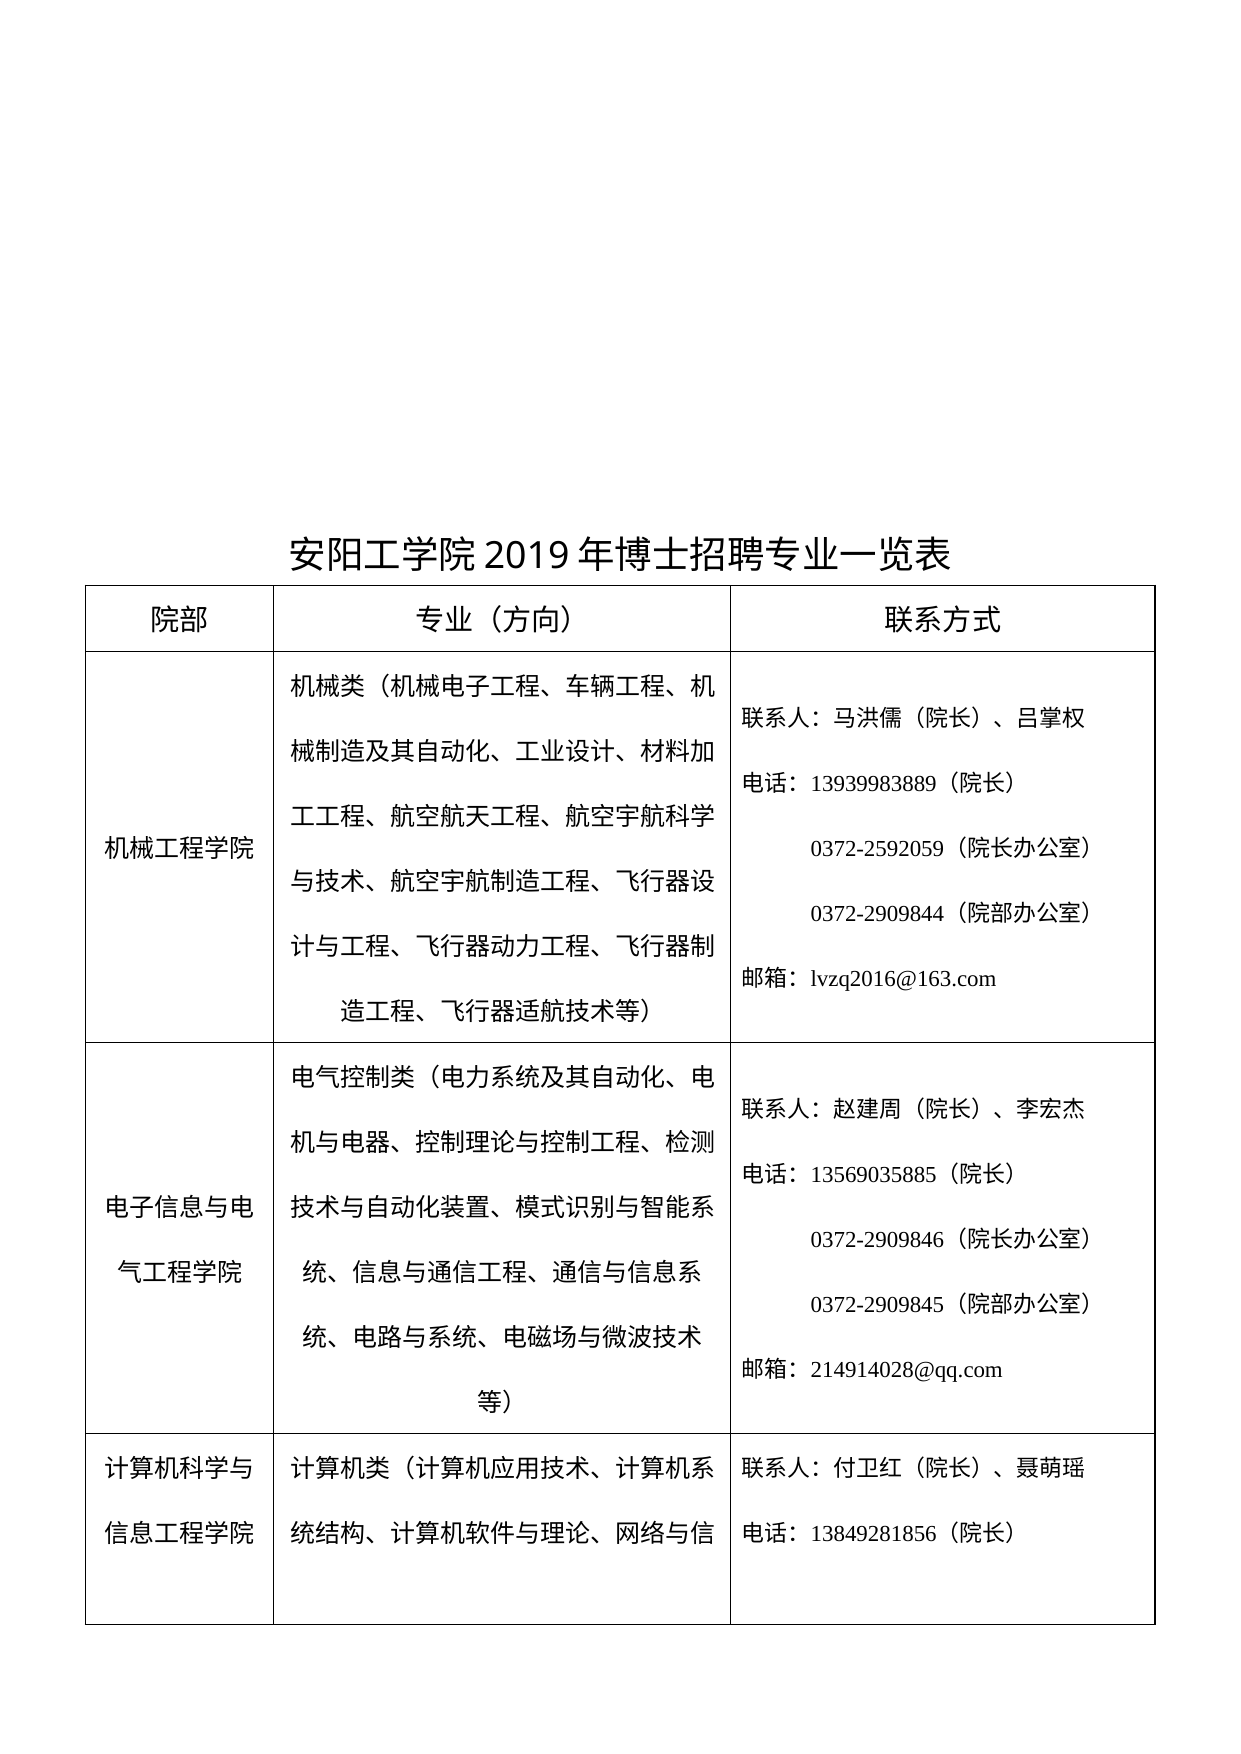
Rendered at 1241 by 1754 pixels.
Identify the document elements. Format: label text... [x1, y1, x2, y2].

table_header 院部 [86, 586, 273, 651]
text 安阳工学院2019年博士招聘专业一览表 [187, 519, 1053, 584]
table_header 联系方式 [731, 586, 1154, 651]
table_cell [731, 1434, 1154, 1623]
table_cell 联系人：赵建周（院长）、李宏杰 电话：13569035885（院长） 0372-2909846（院长办公室） 0372-2909845（院部办公室） 邮箱：214914028@qq.com [731, 1043, 1154, 1433]
table_cell 机械工程学院 [86, 652, 273, 1042]
table_cell 电子信息与电气工程学院 [86, 1043, 273, 1433]
table_cell 计算机科学与信息工程学院 [86, 1434, 273, 1623]
table_cell 机械类（机械电子工程、车辆工程、机械制造及其自动化、工业设计、材料加工工程、航空航天工程、航空宇航科学与技术、航空宇航制造工程、飞行器设计与工程、飞行器动力工程、飞行器制造工程、飞行器适航技术等） [274, 652, 730, 1042]
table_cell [274, 1434, 730, 1623]
table_cell 电气控制类（电力系统及其自动化、电机与电器、控制理论与控制工程、检测技术与自动化装置、模式识别与智能系统、信息与通信工程、通信与信息系统、电路与系统、电磁场与微波技术等） [274, 1043, 730, 1433]
table_header 专业（方向） [274, 586, 730, 651]
table_cell 联系人：马洪儒（院长）、吕掌权 电话：13939983889（院长） 0372-2592059（院长办公室） 0372-2909844（院部办公室） 邮箱：lvzq2016@163.com [731, 652, 1154, 1042]
